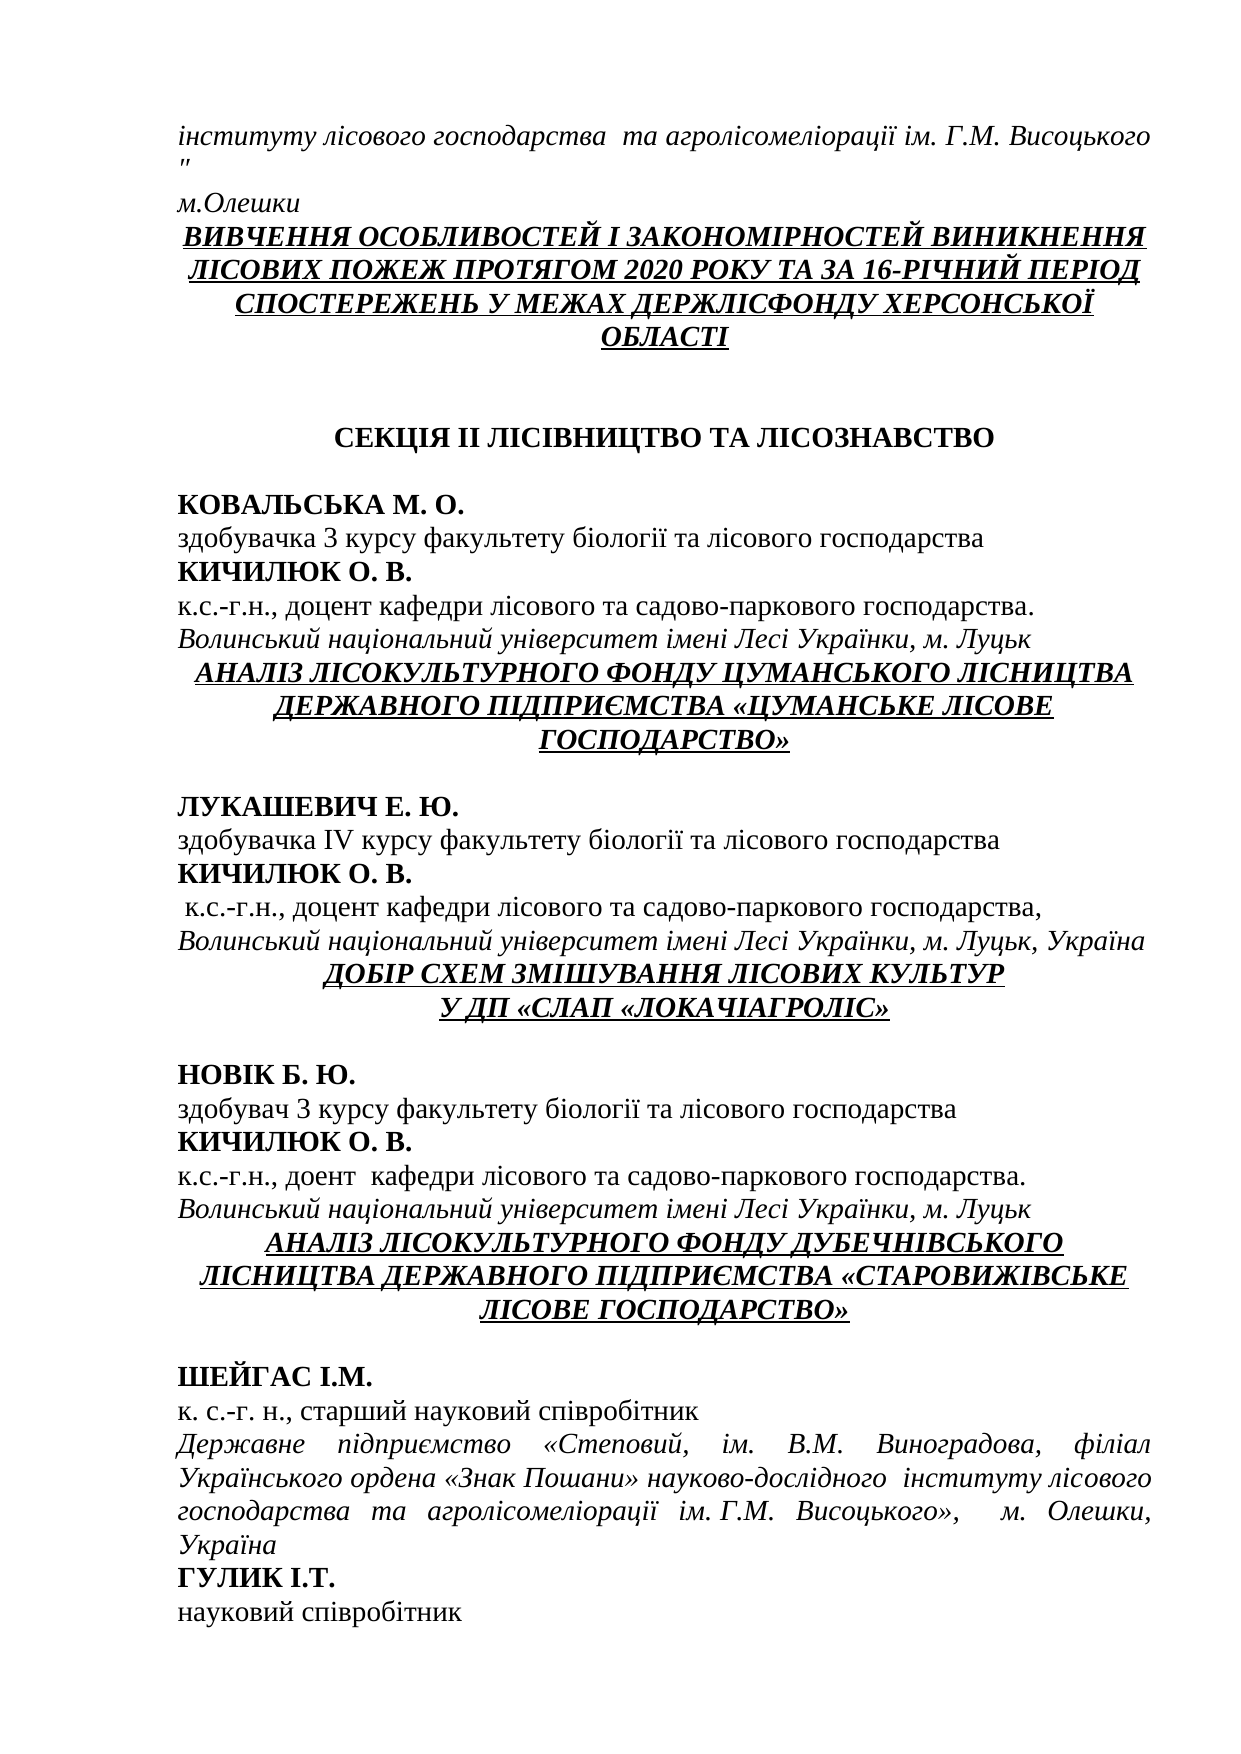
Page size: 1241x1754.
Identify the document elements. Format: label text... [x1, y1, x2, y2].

text Волинський національний університет імені Лесі Українки, м. Луцьк [177, 1191, 1152, 1225]
text КИЧИЛЮК О. В. [177, 1124, 1152, 1158]
text НОВІК Б. Ю. [177, 1057, 1152, 1091]
text СЕКЦІЯ ІІ ЛІСІВНИЦТВО ТА ЛІСОЗНАВСТВО [177, 420, 1152, 453]
text Волинський національний університет імені Лесі Українки, м. Луцьк, Україна [177, 923, 1152, 957]
text к.с.-г.н., доцент кафедри лісового та садово-паркового господарства, [177, 889, 1152, 923]
text КИЧИЛЮК О. В. [177, 856, 1152, 889]
text ЛУКАШЕВИЧ Е. Ю. [177, 789, 1152, 822]
text к.с.-г.н., доент кафедри лісового та садово-паркового господарства. [177, 1158, 1152, 1191]
text ВИВЧЕННЯ ОСОБЛИВОСТЕЙ І ЗАКОНОМІРНОСТЕЙ ВИНИКНЕННЯ ЛІСОВИХ ПОЖЕЖ ПРОТЯГОМ 2020 РОКУ ТА ЗА 16-РІЧНИЙ ПЕРІОД СПОСТЕРЕЖЕНЬ У МЕЖАХ ДЕРЖЛІСФОНДУ ХЕРСОНСЬКОЇ ОБЛАСТІ [177, 219, 1152, 353]
text Волинський національний університет імені Лесі Українки, м. Луцьк [177, 621, 1152, 655]
text здобувачка 3 курсу факультету біології та лісового господарства [177, 521, 1152, 554]
text АНАЛІЗ ЛІСОКУЛЬТУРНОГО ФОНДУ ЦУМАНСЬКОГО ЛІСНИЦТВА ДЕРЖАВНОГО ПІДПРИЄМСТВА «ЦУМАНСЬКЕ ЛІСОВЕ ГОСПОДАРСТВО» [177, 655, 1152, 755]
text здобувач 3 курсу факультету біології та лісового господарства [177, 1091, 1152, 1124]
text АНАЛІЗ ЛІСОКУЛЬТУРНОГО ФОНДУ ДУБЕЧНІВСЬКОГО ЛІСНИЦТВА ДЕРЖАВНОГО ПІДПРИЄМСТВА «СТАРОВИЖІВСЬКЕ ЛІСОВЕ ГОСПОДАРСТВО» [177, 1225, 1152, 1326]
text здобувачка IV курсу факультету біології та лісового господарства [177, 822, 1152, 856]
text м.Олешки [177, 185, 1152, 219]
text КИЧИЛЮК О. В. [177, 554, 1152, 588]
text інституту лісового господарства та агролісомеліорації ім. Г.М. Висоцького″ [177, 118, 1152, 185]
text ГУЛИК І.Т. [177, 1560, 1152, 1594]
text КОВАЛЬСЬКА М. О. [177, 487, 1152, 521]
text ШЕЙГАС І.М. [177, 1359, 1152, 1393]
text Державне підприємство «Степовий, ім. В.М. Виноградова, філіал Українського ордена «Знак Пошани» науково-дослідного інституту лісового господарства та агролісомеліорації ім. Г.М. Висоцького», м. Олешки, Україна [177, 1426, 1152, 1560]
text к.с.-г.н., доцент кафедри лісового та садово-паркового господарства. [177, 588, 1152, 621]
text к. с.-г. н., старший науковий співробітник [177, 1393, 1152, 1426]
text науковий співробітник [177, 1594, 1152, 1627]
text ДОБІР СХЕМ ЗМІШУВАННЯ ЛІСОВИХ КУЛЬТУР У ДП «СЛАП «ЛОКАЧІАГРОЛІС» [177, 957, 1152, 1024]
